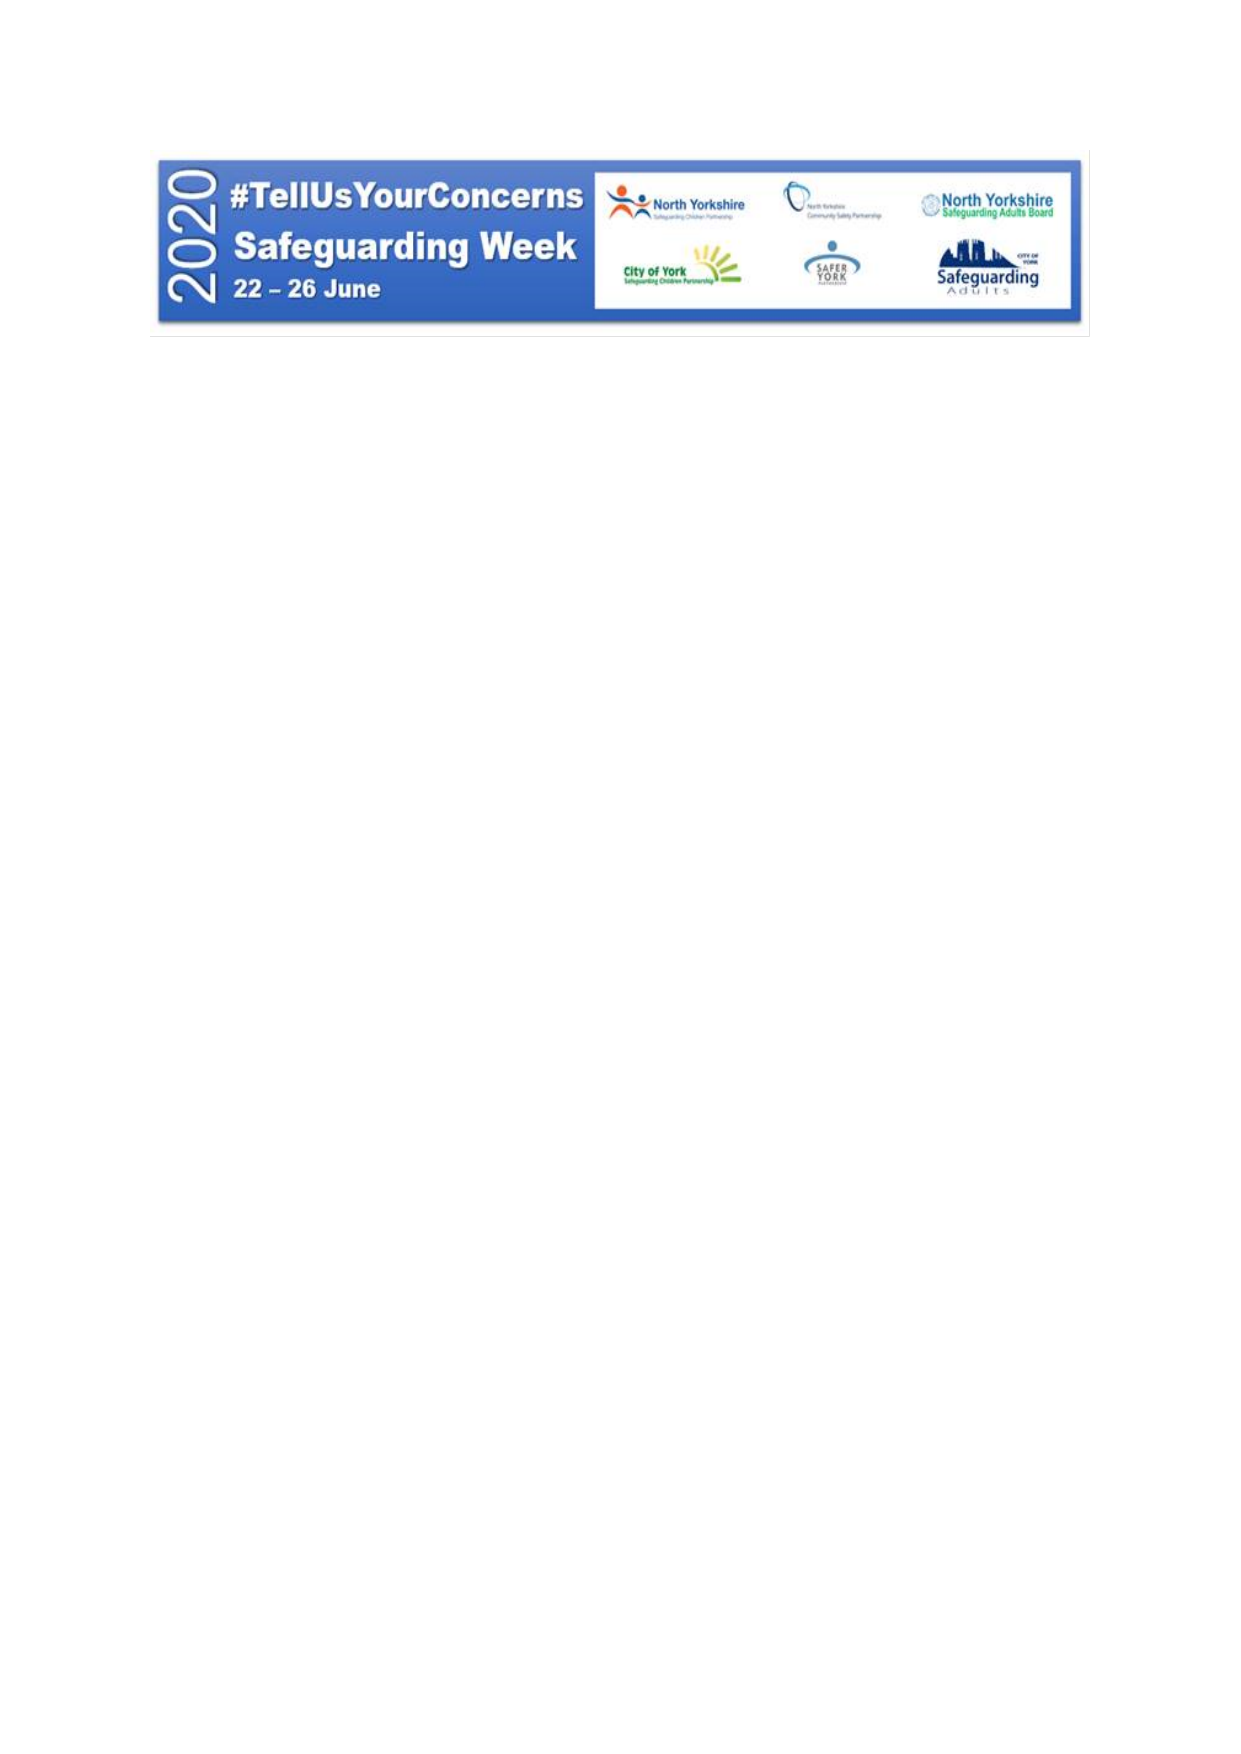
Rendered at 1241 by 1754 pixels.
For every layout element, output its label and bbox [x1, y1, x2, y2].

picture [150, 150, 1091, 338]
